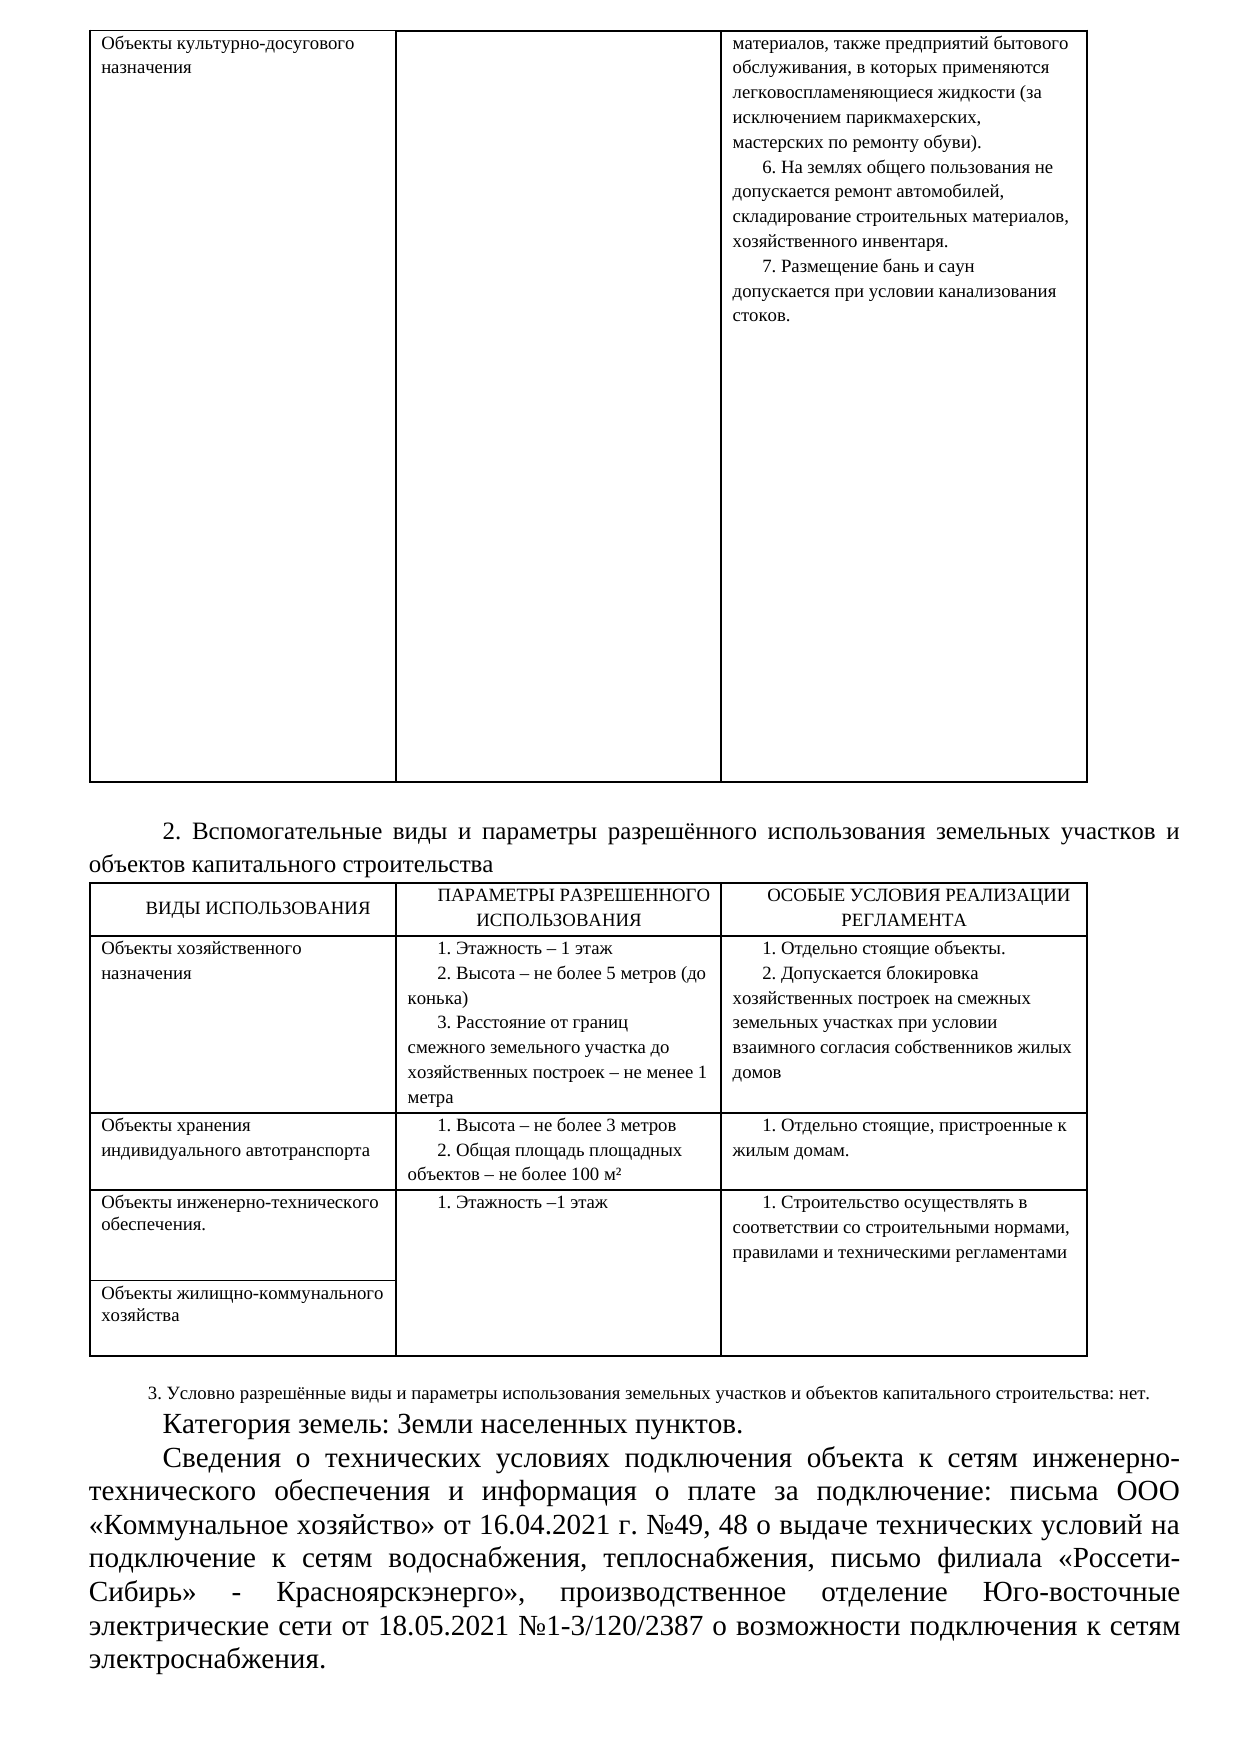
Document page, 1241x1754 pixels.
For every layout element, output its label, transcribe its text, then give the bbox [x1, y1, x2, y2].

table_cell Объекты хранения индивидуального автотранспорта [91, 1114, 395, 1189]
table_header ПАРАМЕТРЫ РАЗРЕШЕННОГО ИСПОЛЬЗОВАНИЯ [397, 884, 720, 935]
table_cell 1. Отдельно стоящие, пристроенные к жилым домам. [722, 1114, 1086, 1189]
table_cell Объекты инженерно-технического обеспечения. [91, 1191, 395, 1280]
table_cell 1. Высота – не более 2. Общая площадь площадных объектов – не более ² [397, 1114, 720, 1189]
table_cell 1. Этажность – 1 этаж 2. Высота – не более 5 метров (до конька) 3. Расстояние от границ смежного земельного участка до хозяйственных построек – не менее [397, 937, 720, 1112]
table_cell Объекты жилищно-коммунального хозяйства [91, 1281, 395, 1355]
table_cell Объекты культурно-досугового назначения [91, 31, 395, 781]
text Сведения о технических условиях подключения объекта к сетям инженерно-технического обеспечения и информация о плате за подключение: письма ООО «Коммунальное хозяйство» от 16.04.2021 г. №49, 48 о выдаче технических условий на подключение к сетям водоснабжения, теплоснабжения, письмо филиала «Россети-Сибирь» - Красноярскэнерго», производственное отделение Юго-восточные электрические сети от 18.05.2021 №1-3/120/2387 о возможности подключения к сетям электроснабжения. [89, 1440, 1181, 1675]
table_cell 1. Строительство осуществлять в соответствии со строительными нормами, правилами и техническими регламентами [722, 1191, 1086, 1355]
text Категория земель: Земли населенных пунктов. [89, 1406, 1181, 1440]
table_header ВИДЫ ИСПОЛЬЗОВАНИЯ [91, 884, 395, 935]
table_cell Объекты хозяйственного назначения [91, 937, 395, 1112]
table_cell 1. Этажность –1 этаж [397, 1191, 720, 1355]
table_header ОСОБЫЕ УСЛОВИЯ РЕАЛИЗАЦИИ РЕГЛАМЕНТА [722, 884, 1086, 935]
table_cell 1. Отдельно стоящие объекты. 2. Допускается блокировка хозяйственных построек на смежных земельных участках при условии взаимного согласия собственников жилых домов [722, 937, 1086, 1112]
text 2. Вспомогательные виды и параметры разрешённого использования земельных участков и объектов капитального строительства [89, 816, 1181, 878]
text 3. Условно разрешённые виды и параметры использования земельных участков и объектов капитального строительства: нет. [89, 1382, 1181, 1403]
